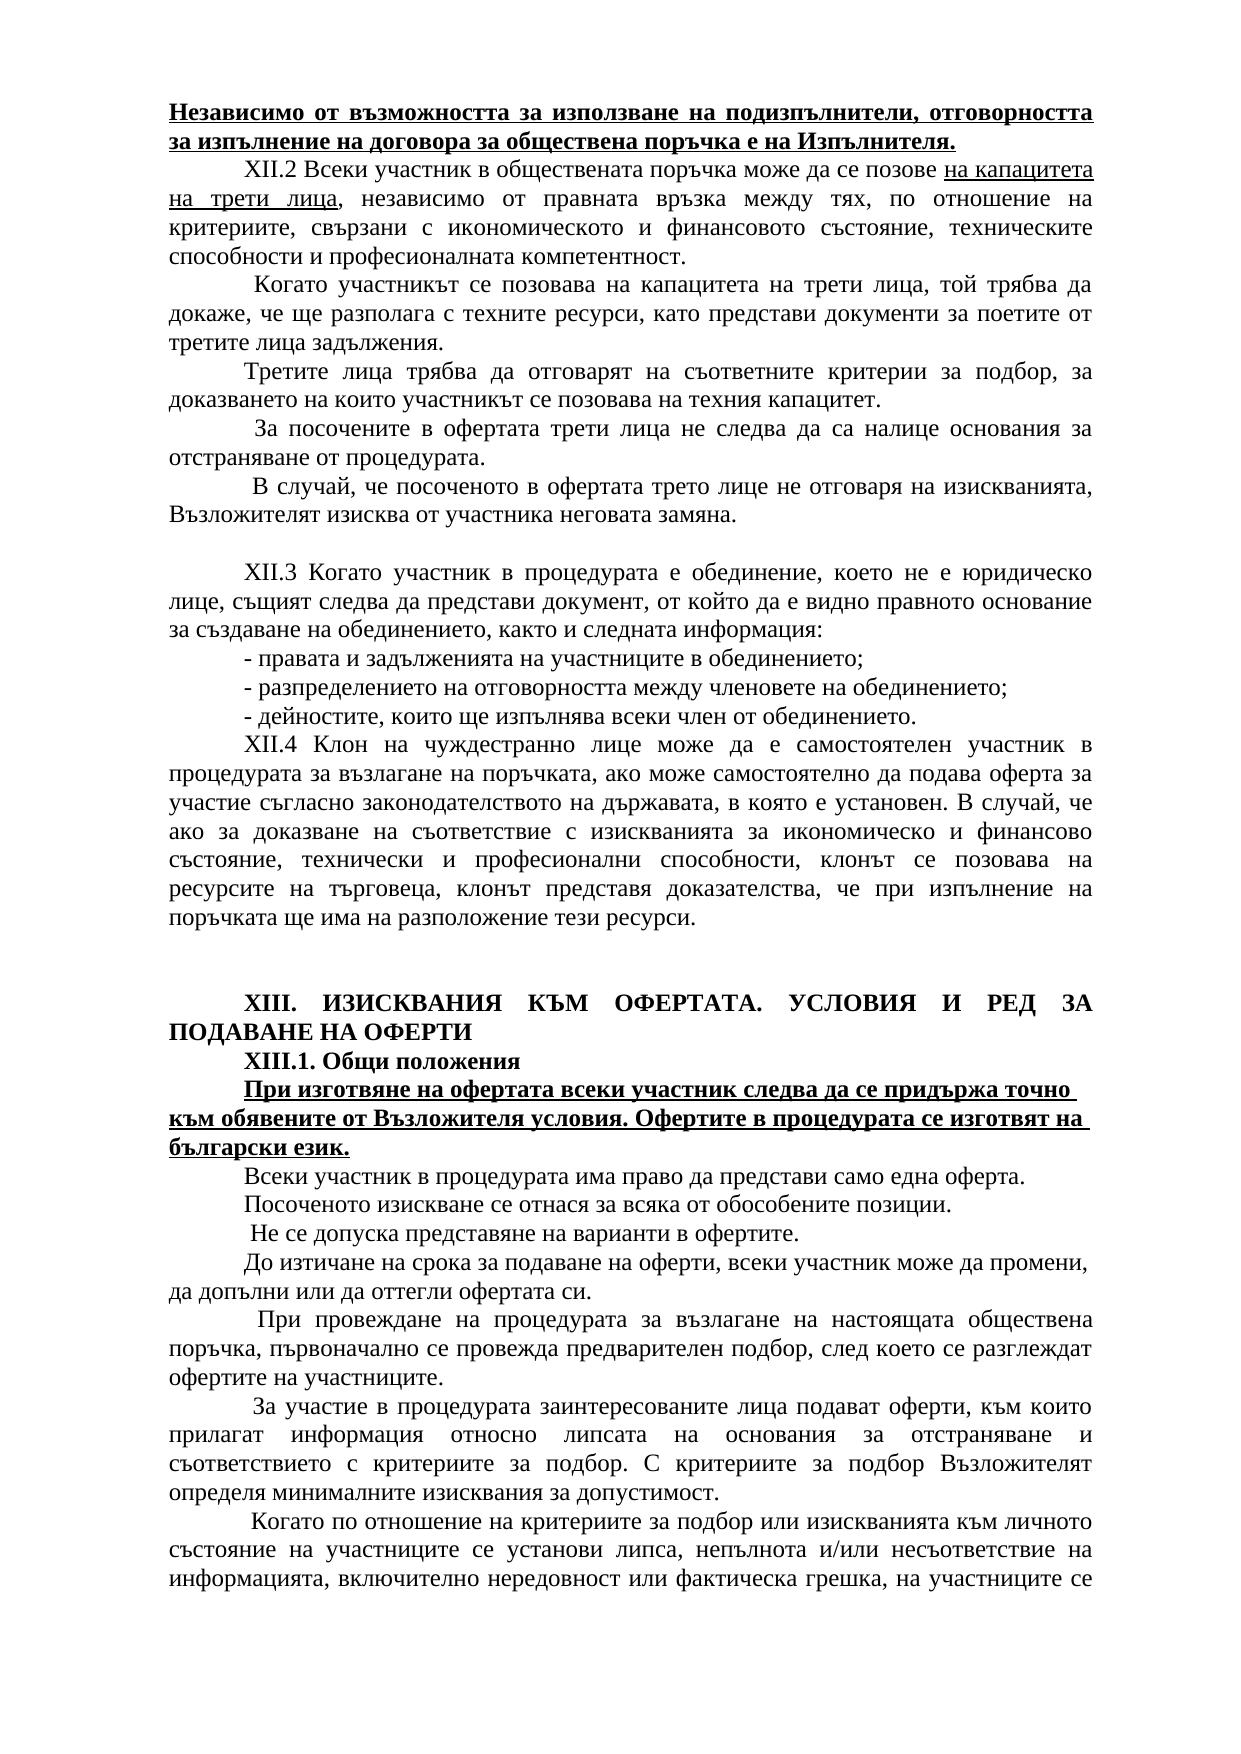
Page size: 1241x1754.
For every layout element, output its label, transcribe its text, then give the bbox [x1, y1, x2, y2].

text ХІІІ.1. Общи положения [168, 1046, 1093, 1074]
text До изтичане на срока за подаване на оферти, всеки участник може да промени, да допълни или да оттегли офертата си. [168, 1247, 1093, 1304]
text Независимо от възможността за използване на подизпълнители, отговорността за изпълнение на договора за обществена поръчка е на Изпълнителя. [168, 97, 1093, 122]
text - дейностите, които ще изпълнява всеки член от обединението. [168, 701, 1093, 729]
text При провеждане на процедурата за възлагане на настоящата обществена поръчка, първоначално се провежда предварителен подбор, след което се разглеждат офертите на участниците. [168, 1304, 1093, 1391]
text ХІІ.4 Клон на чуждестранно лице може да е самостоятелен участник в процедурата за възлагане на поръчката, ако може самостоятелно да подава оферта за участие съгласно законодателството на държавата, в която е установен. В случай, че ако за доказване на съответствие с изискванията за икономическо и финансово състояние, технически и професионални способности, клонът се позовава на ресурсите на търговеца, клонът представя доказателства, че при изпълнение на поръчката ще има на разположение тези ресурси. [168, 729, 1093, 931]
text Посоченото изискване се отнася за всяка от обособените позиции. [168, 1189, 1093, 1218]
text За посочените в офертата трети лица не следва да са налице основания за отстраняване от процедурата. [168, 413, 1093, 471]
text - правата и задълженията на участниците в обединението; [168, 643, 1093, 672]
text Когато участникът се позовава на капацитета на трети лица, той трябва да докаже, че ще разполага с техните ресурси, като представи документи за поетите от третите лица задължения. [168, 269, 1093, 356]
text За участие в процедурата заинтересованите лица подават оферти, към които прилагат информация относно липсата на основания за отстраняване и съответствието с критериите за подбор. С критериите за подбор Възложителят определя минималните изисквания за допустимост. [168, 1391, 1093, 1506]
text - разпределението на отговорността между членовете на обединението; [168, 672, 1093, 701]
text ХІІІ. ИЗИСКВАНИЯ КЪМ ОФЕРТАТА. УСЛОВИЯ И РЕД ЗА ПОДАВАНЕ НА ОФЕРТИ [168, 988, 1093, 1046]
text При изготвяне на офертата всеки участник следва да се придържа точно към обявените от Възложителя условия. Офертите в процедурата се изготвят на български език. [168, 1074, 1093, 1161]
text В случай, че посоченото в офертата трето лице не отговаря на изискванията, Възложителят изисква от участника неговата замяна. [168, 471, 1093, 528]
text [168, 1506, 1093, 1592]
text Всеки участник в процедурата има право да представи само една оферта. [168, 1161, 1093, 1189]
text ХІІ.2 Всеки участник в обществената поръчка може да се позове на капацитета на трети лица, независимо от правната връзка между тях, по отношение на критериите, свързани с икономическото и финансовото състояние, техническите способности и професионалната компетентност. [168, 154, 1093, 269]
text Независимо от възможността за използване на подизпълнители, отговорността за изпълнение на договора за обществена поръчка е на Изпълнителя. [168, 123, 1093, 154]
text ХІІ.3 Когато участник в процедурата е обединение, което не е юридическо лице, същият следва да представи документ, от който да е видно правното основание за създаване на обединението, както и следната информация: [168, 557, 1093, 643]
text Третите лица трябва да отговарят на съответните критерии за подбор, за доказването на които участникът се позовава на техния капацитет. [168, 356, 1093, 413]
text Не се допуска представяне на варианти в офертите. [243, 1218, 1093, 1247]
